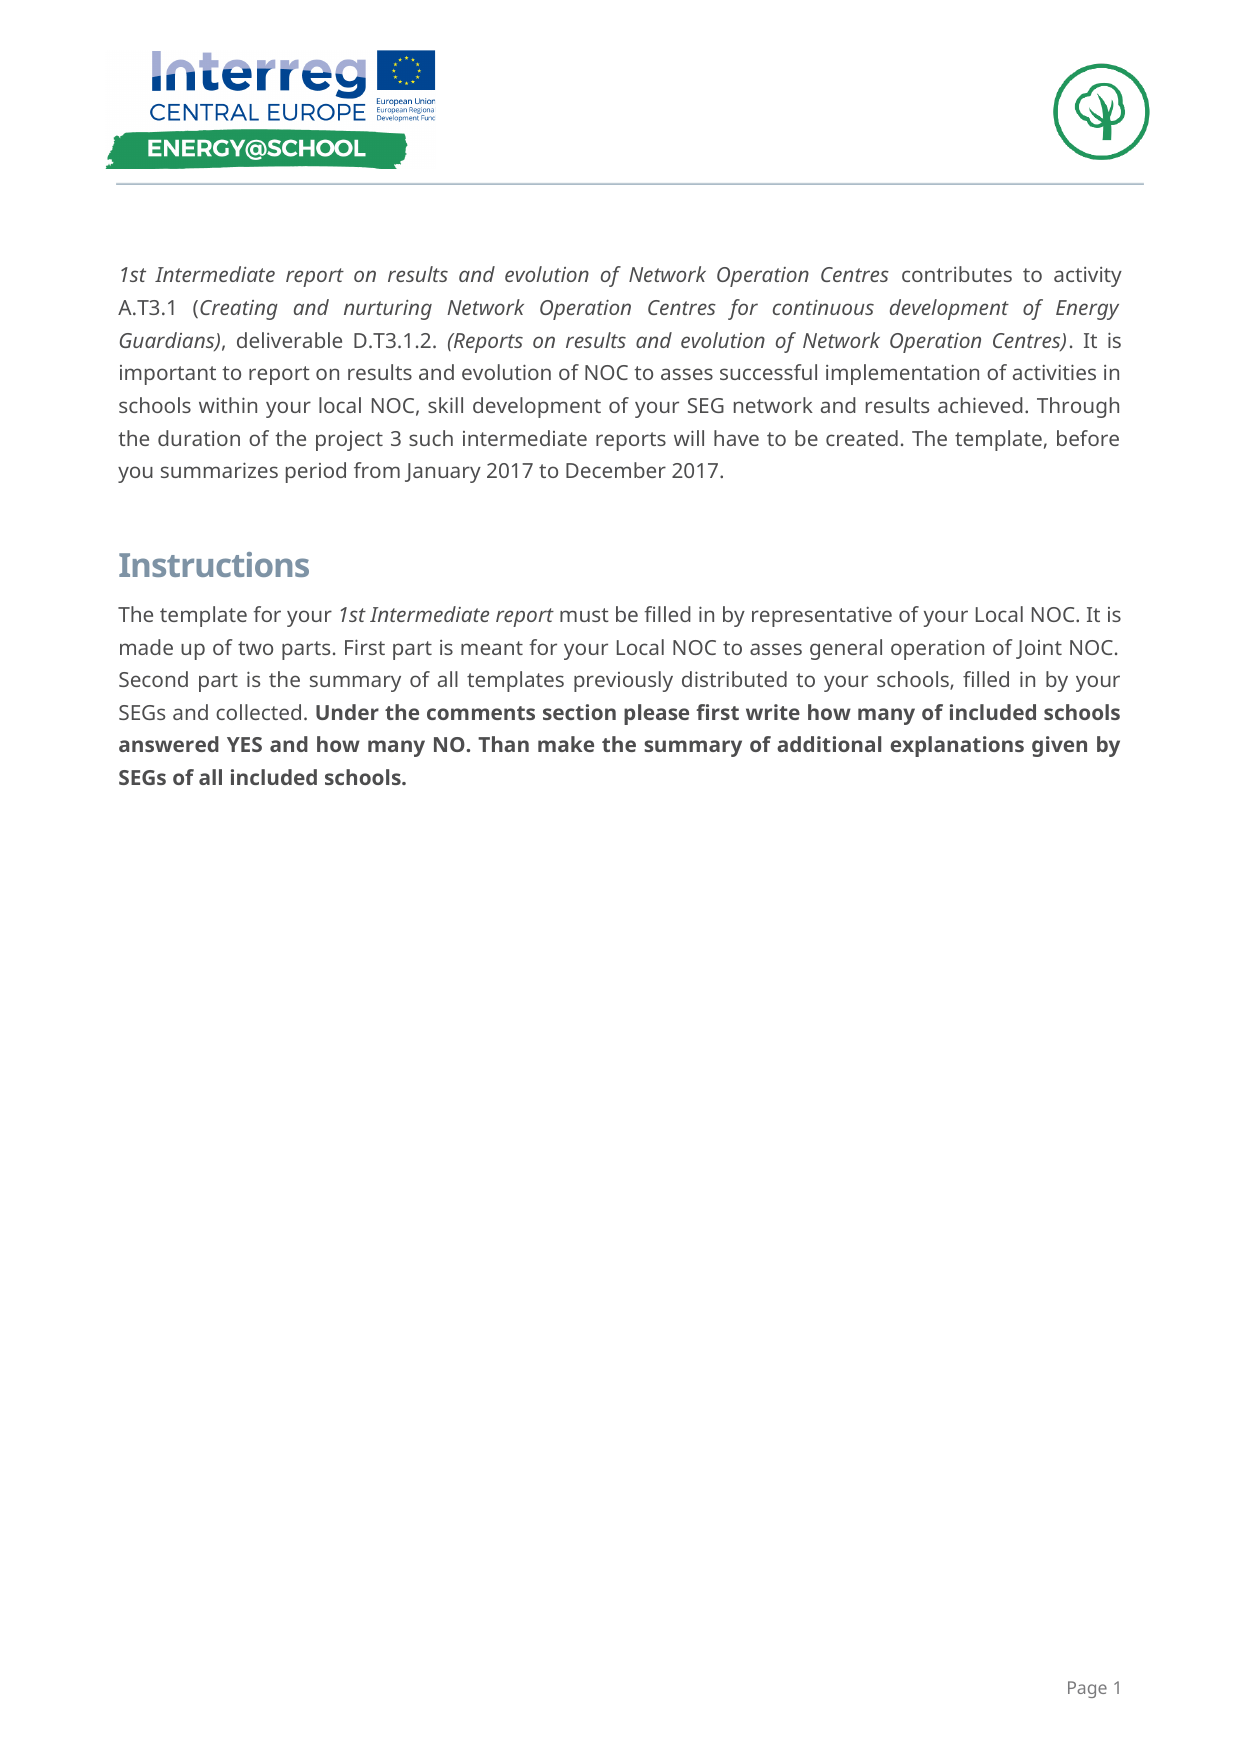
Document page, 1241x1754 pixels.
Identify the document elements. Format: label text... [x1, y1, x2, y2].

subtitle Instructions [118, 542, 1122, 588]
text The template for your 1st Intermediate report must be filled in by representative of your Local NOC. It is made up of two parts. First part is meant for your Local NOC to asses general operation of Joint NOC. Second part is the summary of all templates previously distributed to your schools, filled in by your SEGs and collected. Under the comments section please first write how many of included schools answered YES and how many NO. Than make the summary of additional explanations given by SEGs of all included schools. [118, 600, 1122, 792]
text 1st Intermediate report on results and evolution of Network Operation Centres contributes to activity A.T3.1 (Creating and nurturing Network Operation Centres for continuous development of Energy Guardians), deliverable D.T3.1.2. (Reports on results and evolution of Network Operation Centres). It is important to report on results and evolution of NOC to asses successful implementation of activities in schools within your local NOC, skill development of your SEG network and results achieved. Through the duration of the project 3 such intermediate reports will have to be created. The template, before you summarizes period from January 2017 to December 2017. [118, 261, 1122, 485]
picture [54, 1, 1190, 238]
